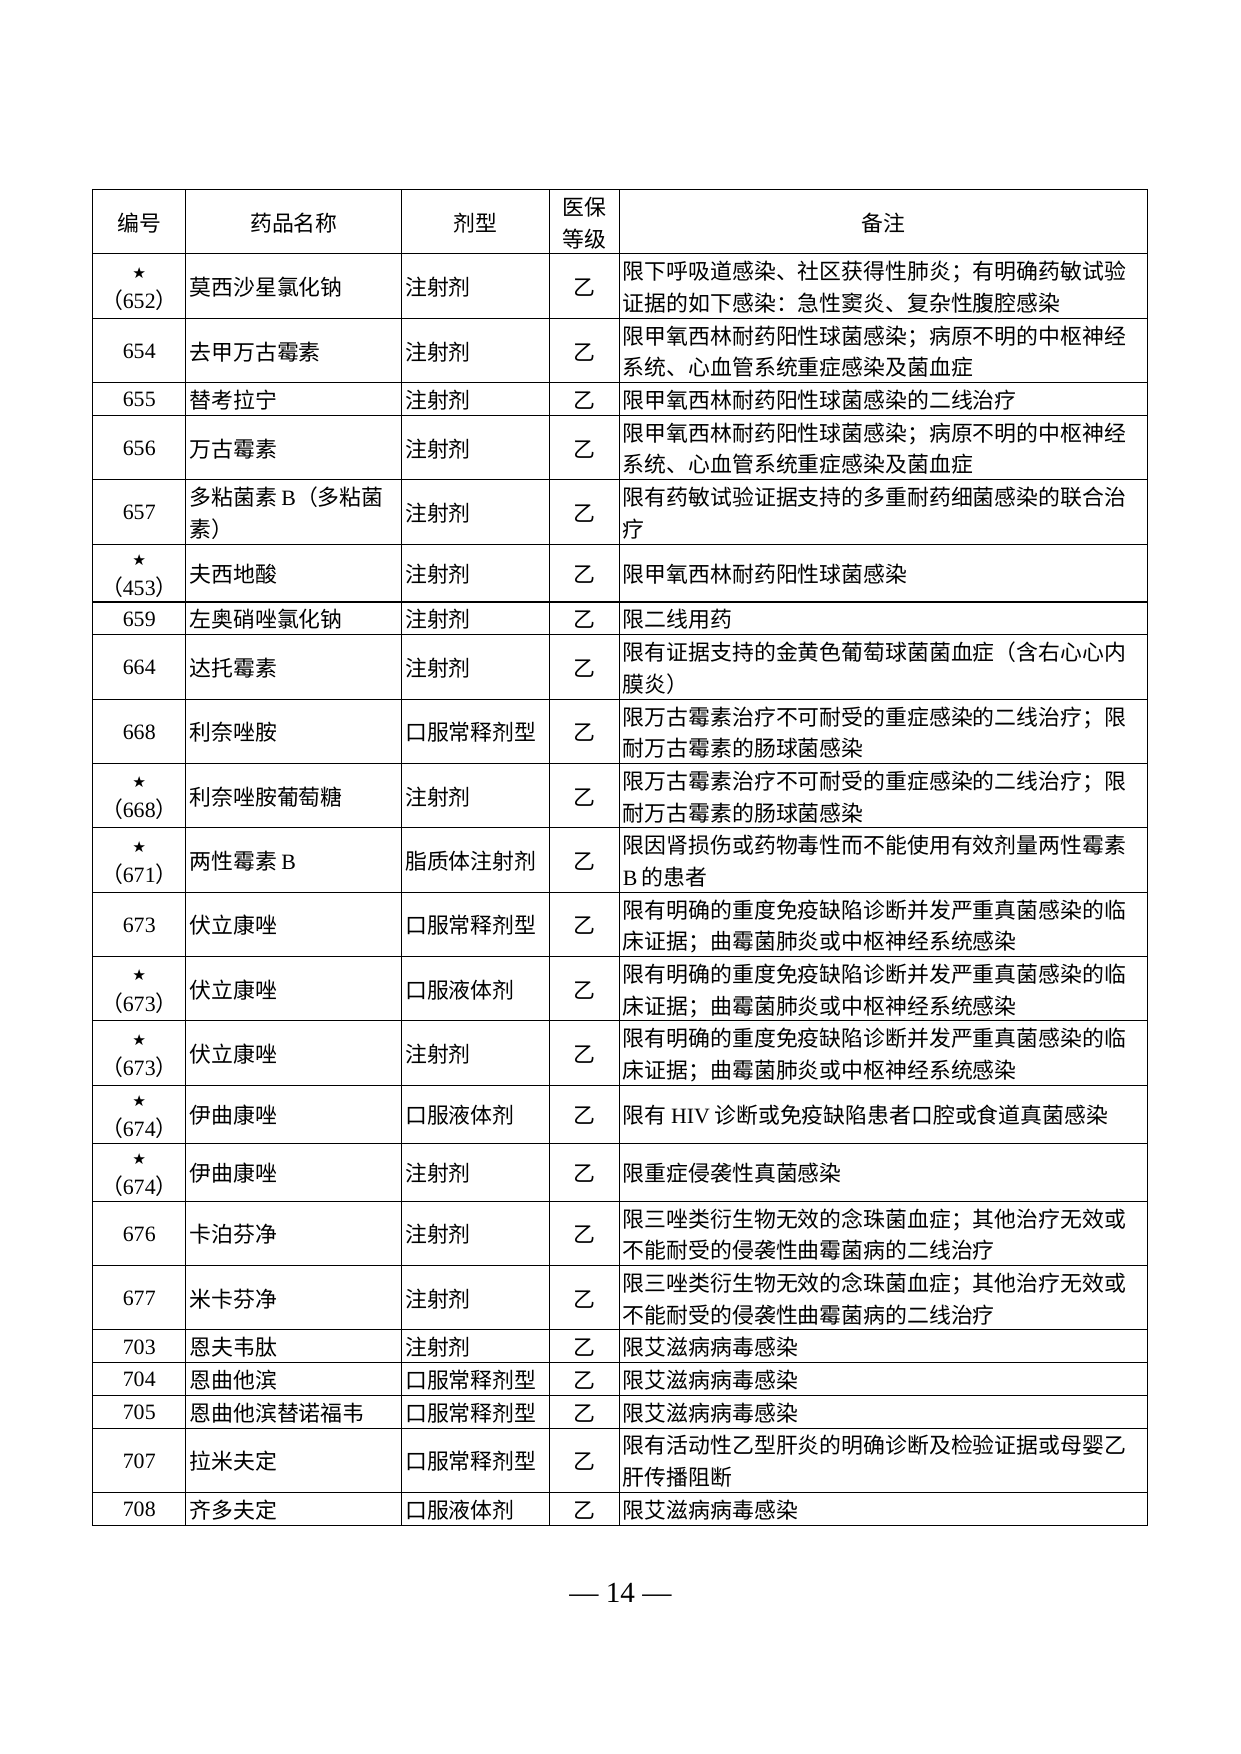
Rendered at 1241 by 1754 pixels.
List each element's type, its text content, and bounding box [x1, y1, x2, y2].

table_cell 限艾滋病病毒感染 [620, 1363, 1147, 1395]
table_cell 恩夫韦肽 [186, 1330, 401, 1362]
table_cell 707 [93, 1429, 185, 1492]
table_cell 654 [93, 319, 185, 382]
table_cell 注射剂 [402, 1330, 549, 1362]
table_cell 乙 [550, 828, 619, 892]
table_cell 限万古霉素治疗不可耐受的重症感染的二线治疗；限耐万古霉素的肠球菌感染 [620, 700, 1147, 763]
table_cell 乙 [550, 1429, 619, 1492]
table_cell ★（671） [93, 828, 185, 892]
table_cell 达托霉素 [186, 635, 401, 698]
table_cell 乙 [550, 635, 619, 698]
table_cell 乙 [550, 1266, 619, 1329]
table_cell 乙 [550, 383, 619, 415]
table_cell 恩曲他滨替诺福韦 [186, 1396, 401, 1427]
table_cell 659 [93, 603, 185, 634]
table_cell ★（673） [93, 1021, 185, 1085]
table_cell 乙 [550, 254, 619, 318]
table_cell 拉米夫定 [186, 1429, 401, 1492]
table_cell ★（453） [93, 545, 185, 601]
table_cell 限下呼吸道感染、社区获得性肺炎；有明确药敏试验证据的如下感染：急性窦炎、复杂性腹腔感染 [620, 254, 1147, 318]
table_cell 齐多夫定 [186, 1493, 401, 1524]
table_cell 限有明确的重度免疫缺陷诊断并发严重真菌感染的临床证据；曲霉菌肺炎或中枢神经系统感染 [620, 1021, 1147, 1085]
table_cell 口服常释剂型 [402, 1363, 549, 1395]
table_cell 657 [93, 480, 185, 543]
table_cell 乙 [550, 603, 619, 634]
table_cell 乙 [550, 700, 619, 763]
table_cell 乙 [550, 416, 619, 479]
table_cell 利奈唑胺 [186, 700, 401, 763]
table_cell 限二线用药 [620, 603, 1147, 634]
table_header 药品名称 [186, 190, 401, 253]
table_cell 注射剂 [402, 480, 549, 543]
table_cell 655 [93, 383, 185, 415]
table_cell 限有明确的重度免疫缺陷诊断并发严重真菌感染的临床证据；曲霉菌肺炎或中枢神经系统感染 [620, 893, 1147, 956]
table_cell 伏立康唑 [186, 893, 401, 956]
table_cell 乙 [550, 1363, 619, 1395]
table_cell ★（668） [93, 764, 185, 827]
table_cell 限艾滋病病毒感染 [620, 1330, 1147, 1362]
table_cell 限有HIV诊断或免疫缺陷患者口腔或食道真菌感染 [620, 1086, 1147, 1143]
table_cell 乙 [550, 957, 619, 1020]
table_cell 口服常释剂型 [402, 1396, 549, 1427]
table_cell ★（674） [93, 1144, 185, 1201]
table_cell 利奈唑胺葡萄糖 [186, 764, 401, 827]
table_cell 脂质体注射剂 [402, 828, 549, 892]
table_cell 夫西地酸 [186, 545, 401, 601]
table_cell 限有药敏试验证据支持的多重耐药细菌感染的联合治疗 [620, 480, 1147, 543]
table_cell 伏立康唑 [186, 1021, 401, 1085]
table_cell 676 [93, 1202, 185, 1265]
table_cell 卡泊芬净 [186, 1202, 401, 1265]
table_cell 恩曲他滨 [186, 1363, 401, 1395]
table_cell ★（652） [93, 254, 185, 318]
table_cell 注射剂 [402, 1144, 549, 1201]
table_cell 乙 [550, 1202, 619, 1265]
table_cell 乙 [550, 545, 619, 601]
table_cell 口服常释剂型 [402, 893, 549, 956]
table_cell 口服液体剂 [402, 1493, 549, 1524]
table_cell 注射剂 [402, 1202, 549, 1265]
table_cell 限甲氧西林耐药阳性球菌感染；病原不明的中枢神经系统、心血管系统重症感染及菌血症 [620, 319, 1147, 382]
table_cell ★（673） [93, 957, 185, 1020]
table_cell 乙 [550, 764, 619, 827]
table_cell 664 [93, 635, 185, 698]
table_cell 多粘菌素B（多粘菌素） [186, 480, 401, 543]
table_cell 乙 [550, 1086, 619, 1143]
table_cell 705 [93, 1396, 185, 1427]
table_cell 乙 [550, 1021, 619, 1085]
table_cell 乙 [550, 1493, 619, 1524]
table_cell 米卡芬净 [186, 1266, 401, 1329]
table_cell 注射剂 [402, 545, 549, 601]
table_cell 口服常释剂型 [402, 1429, 549, 1492]
table_cell 限有明确的重度免疫缺陷诊断并发严重真菌感染的临床证据；曲霉菌肺炎或中枢神经系统感染 [620, 957, 1147, 1020]
table_cell 673 [93, 893, 185, 956]
table_cell 去甲万古霉素 [186, 319, 401, 382]
table_cell 708 [93, 1493, 185, 1524]
table_cell 伊曲康唑 [186, 1144, 401, 1201]
table_cell 口服液体剂 [402, 957, 549, 1020]
table_cell 677 [93, 1266, 185, 1329]
table_header 备注 [620, 190, 1147, 253]
table_cell 限重症侵袭性真菌感染 [620, 1144, 1147, 1201]
table_cell 左奥硝唑氯化钠 [186, 603, 401, 634]
table_cell 万古霉素 [186, 416, 401, 479]
table_cell 注射剂 [402, 319, 549, 382]
table_cell 口服常释剂型 [402, 700, 549, 763]
table_cell 乙 [550, 893, 619, 956]
table_cell 703 [93, 1330, 185, 1362]
table_cell 704 [93, 1363, 185, 1395]
table_cell 乙 [550, 1330, 619, 1362]
table_cell 限甲氧西林耐药阳性球菌感染 [620, 545, 1147, 601]
table_header 剂型 [402, 190, 549, 253]
table_cell 限万古霉素治疗不可耐受的重症感染的二线治疗；限耐万古霉素的肠球菌感染 [620, 764, 1147, 827]
table_cell 限有活动性乙型肝炎的明确诊断及检验证据或母婴乙肝传播阻断 [620, 1429, 1147, 1492]
table_cell 伊曲康唑 [186, 1086, 401, 1143]
table_cell 限因肾损伤或药物毒性而不能使用有效剂量两性霉素B的患者 [620, 828, 1147, 892]
table_cell 乙 [550, 1144, 619, 1201]
table_cell 乙 [550, 319, 619, 382]
table_cell 乙 [550, 480, 619, 543]
table_cell 注射剂 [402, 603, 549, 634]
table_cell 注射剂 [402, 1021, 549, 1085]
table_cell 注射剂 [402, 764, 549, 827]
table_header 编号 [93, 190, 185, 253]
table_header 医保 等级 [550, 190, 619, 253]
table_cell 莫西沙星氯化钠 [186, 254, 401, 318]
table_cell 限三唑类衍生物无效的念珠菌血症；其他治疗无效或不能耐受的侵袭性曲霉菌病的二线治疗 [620, 1266, 1147, 1329]
table_cell 限三唑类衍生物无效的念珠菌血症；其他治疗无效或不能耐受的侵袭性曲霉菌病的二线治疗 [620, 1202, 1147, 1265]
table_cell 注射剂 [402, 635, 549, 698]
table_cell 限有证据支持的金黄色葡萄球菌菌血症（含右心心内膜炎） [620, 635, 1147, 698]
table_cell ★（674） [93, 1086, 185, 1143]
table_cell 注射剂 [402, 254, 549, 318]
table_cell 替考拉宁 [186, 383, 401, 415]
table_cell 注射剂 [402, 416, 549, 479]
table_cell 口服液体剂 [402, 1086, 549, 1143]
table_cell 限艾滋病病毒感染 [620, 1493, 1147, 1524]
table_cell 伏立康唑 [186, 957, 401, 1020]
table_cell 注射剂 [402, 383, 549, 415]
table_cell 乙 [550, 1396, 619, 1427]
table_cell 限甲氧西林耐药阳性球菌感染的二线治疗 [620, 383, 1147, 415]
table_cell 668 [93, 700, 185, 763]
table_cell 两性霉素B [186, 828, 401, 892]
table_cell 限甲氧西林耐药阳性球菌感染；病原不明的中枢神经系统、心血管系统重症感染及菌血症 [620, 416, 1147, 479]
table_cell 注射剂 [402, 1266, 549, 1329]
table_cell 限艾滋病病毒感染 [620, 1396, 1147, 1427]
table_cell 656 [93, 416, 185, 479]
